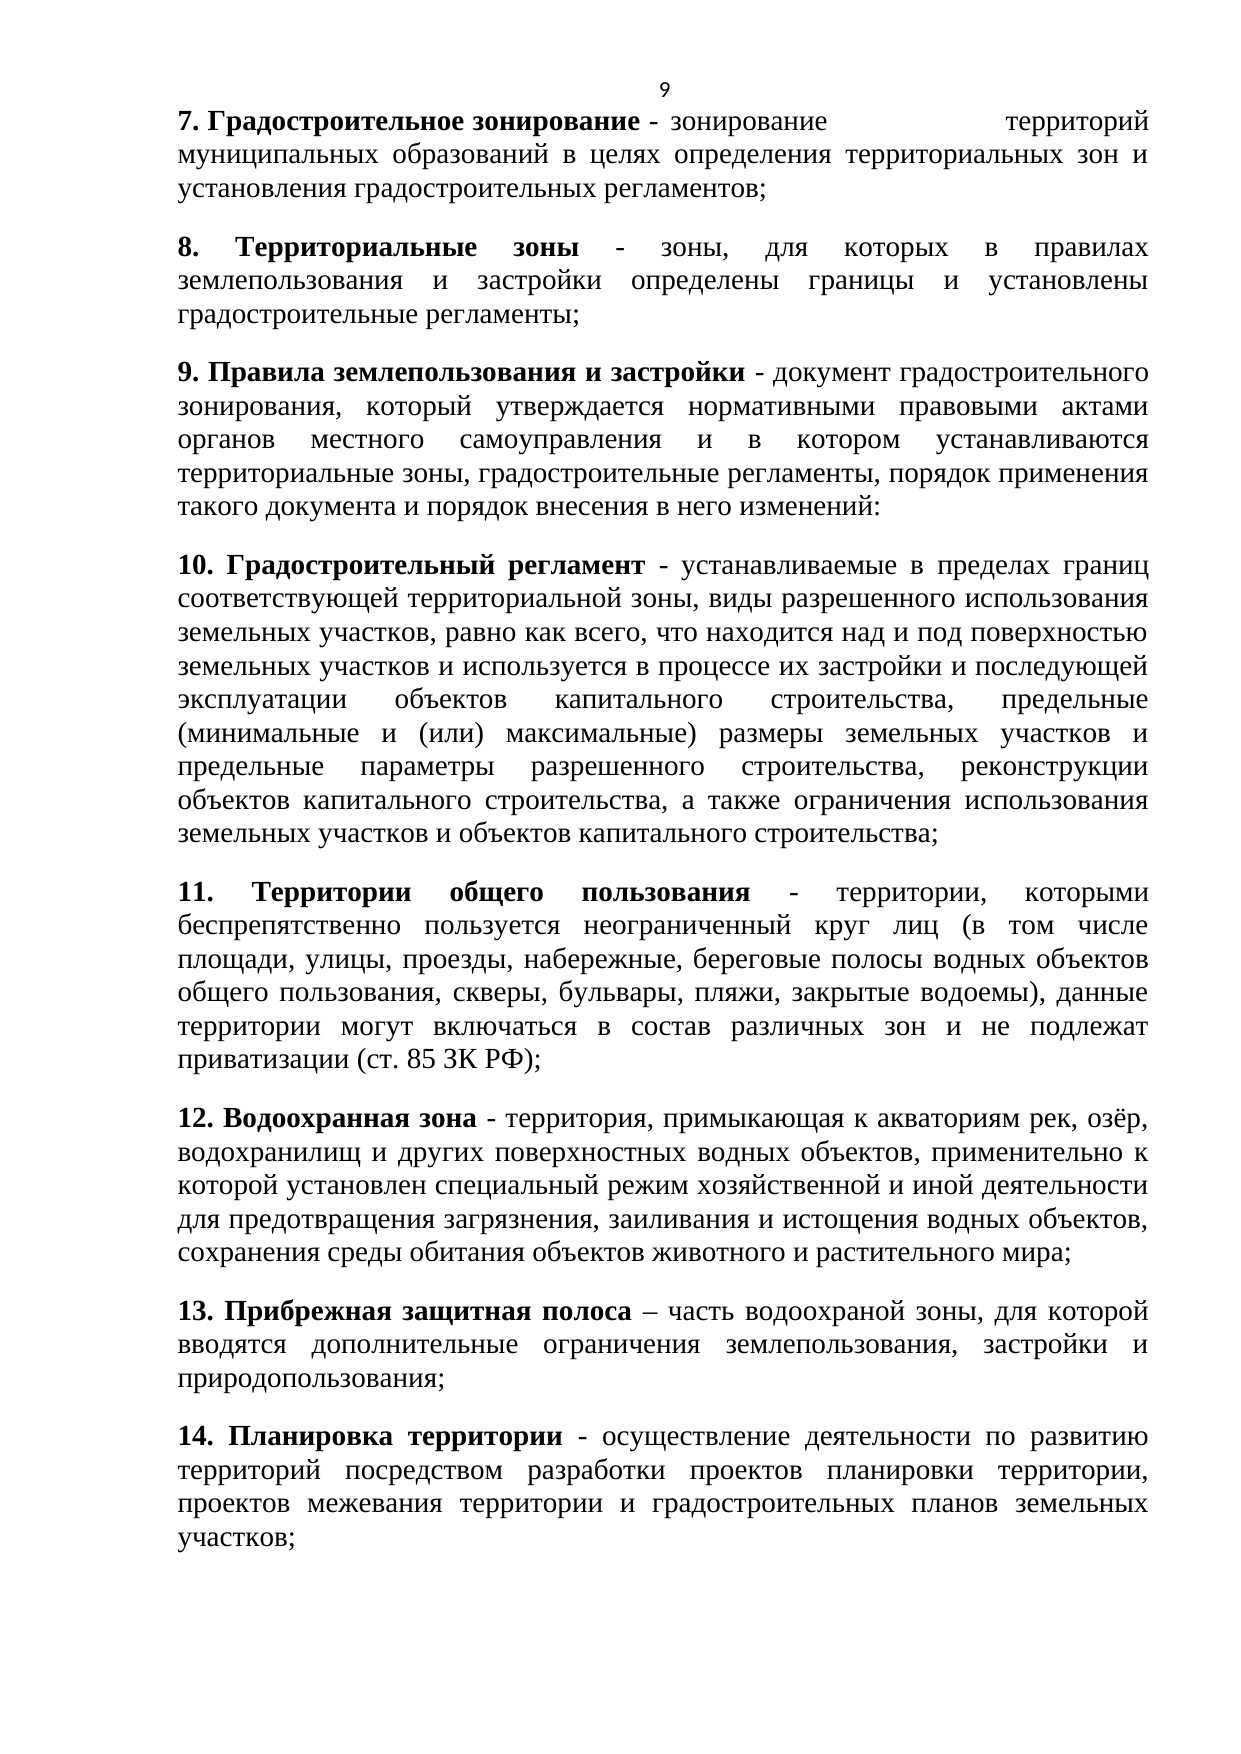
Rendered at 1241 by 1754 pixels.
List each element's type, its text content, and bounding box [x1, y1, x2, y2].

text 8. Территориальные зоны - зоны, для которых в правилах землепользования и застройки определены границы и установлены градостроительные регламенты; [177, 229, 1149, 329]
text 11. Территории общего пользования - территории, которыми беспрепятственно пользуется неограниченный круг лиц (в том числе площади, улицы, проезды, набережные, береговые полосы водных объектов общего пользования, скверы, бульвары, пляжи, закрытые водоемы), данные территории могут включаться в состав различных зон и не подлежат приватизации (ст. 85 ЗК РФ); [177, 874, 1149, 1075]
text 12. Водоохранная зона - территория, примыкающая к акваториям рек, озёр, водохранилищ и других поверхностных водных объектов, применительно к которой установлен специальный режим хозяйственной и иной деятельности для предотвращения загрязнения, заиливания и истощения водных объектов, сохранения среды обитания объектов животного и растительного мира; [177, 1100, 1149, 1268]
text 14. Планировка территории - осуществление деятельности по развитию территорий посредством разработки проектов планировки территории, проектов межевания территории и градостроительных планов земельных участков; [177, 1418, 1149, 1553]
text 10. Градостроительный регламент - устанавливаемые в пределах границ соответствующей территориальной зоны, виды разрешенного использования земельных участков, равно как всего, что находится над и под поверхностью земельных участков и используется в процессе их застройки и последующей эксплуатации объектов капитального строительства, предельные (минимальные и (или) максимальные) размеры земельных участков и предельные параметры разрешенного строительства, реконструкции объектов капитального строительства, а также ограничения использования земельных участков и объектов капитального строительства; [177, 547, 1149, 849]
text 7. Градостроительное зонирование - зонирование территорий муниципальных образований в целях определения территориальных зон и установления градостроительных регламентов; [177, 103, 1149, 204]
text 13. Прибрежная защитная полоса – часть водоохраной зоны, для которой вводятся дополнительные ограничения землепользования, застройки и природопользования; [177, 1293, 1149, 1393]
text 9. Правила землепользования и застройки - документ градостроительного зонирования, который утверждается нормативными правовыми актами органов местного самоуправления и в котором устанавливаются территориальные зоны, градостроительные регламенты, порядок применения такого документа и порядок внесения в него изменений: [177, 354, 1149, 522]
